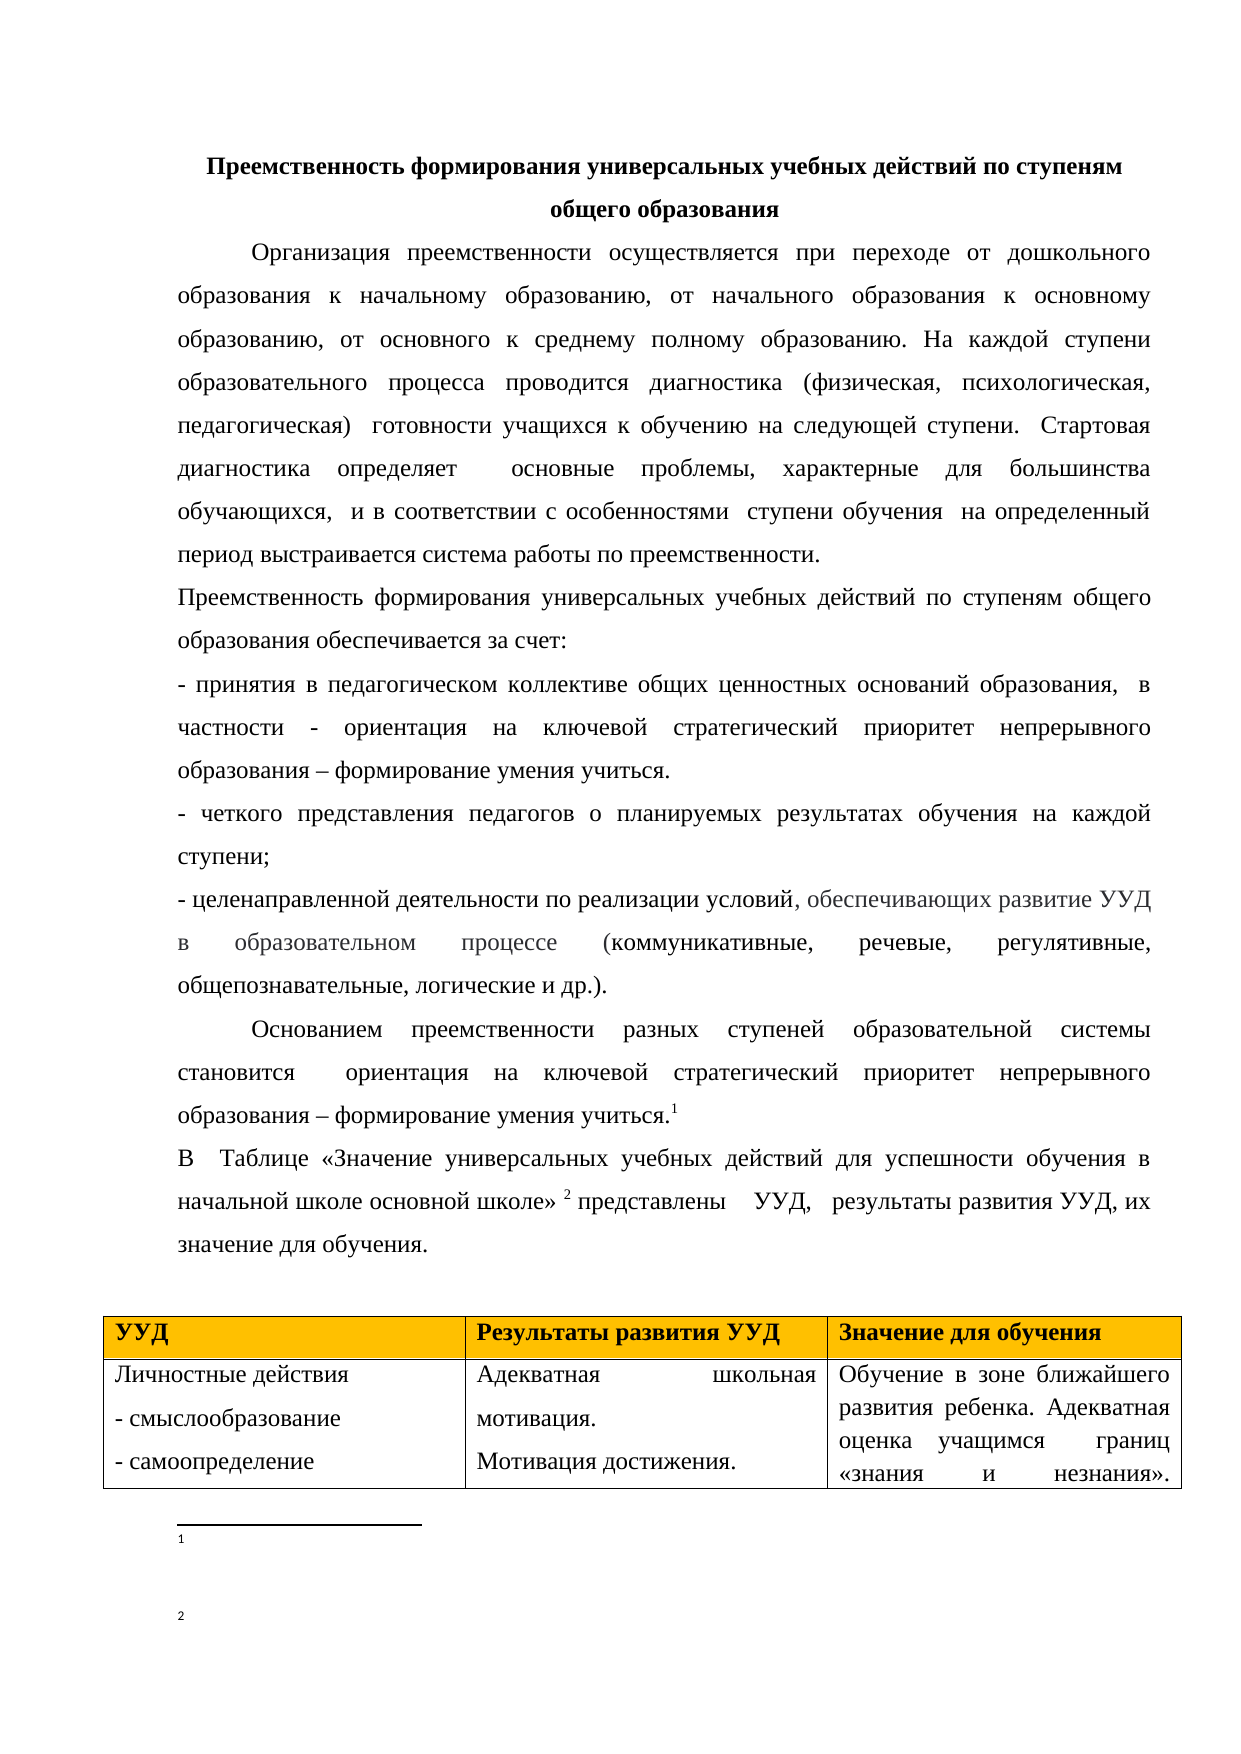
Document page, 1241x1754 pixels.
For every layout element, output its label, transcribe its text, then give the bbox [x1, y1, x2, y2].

text Основанием преемственности разных ступеней образовательной системы становится ориентация на ключевой стратегический приоритет непрерывного образования – формирование умения учиться. [177, 1014, 1152, 1129]
text - четкого представления педагогов о планируемых результатах обучения на каждой ступени; [177, 798, 1152, 870]
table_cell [828, 1360, 1181, 1488]
table_header Значение для обучения [828, 1317, 1181, 1358]
table_header Результаты развития УУД [466, 1317, 827, 1358]
text В Таблице «Значение универсальных учебных действий для успешности обучения в начальной школе основной школе» представлены УУД, результаты развития УУД, их значение для обучения. [177, 1143, 1152, 1258]
text - целенаправленной деятельности по реализации условий, обеспечивающих развитие УУД в образовательном процессе (коммуникативные, речевые, регулятивные, общепознавательные, логические и др.). [177, 884, 1152, 999]
table_header УУД [104, 1317, 465, 1358]
text Организация преемственности осуществляется при переходе от дошкольного образования к начальному образованию, от начального образования к основному образованию, от основного к среднему полному образованию. На каждой ступени образовательного процесса проводится диагностика (физическая, психологическая, педагогическая) готовности учащихся к обучению на следующей ступени. Стартовая диагностика определяет основные проблемы, характерные для большинства обучающихся, и в соответствии с особенностями ступени обучения на определенный период выстраивается система работы по преемственности. [177, 237, 1152, 568]
text - принятия в педагогическом коллективе общих ценностных оснований образования, в частности - ориентация на ключевой стратегический приоритет непрерывного образования – формирование умения учиться. [177, 669, 1152, 784]
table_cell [466, 1360, 827, 1488]
text Преемственность формирования универсальных учебных действий по ступеням общего образования обеспечивается за счет: [177, 582, 1152, 654]
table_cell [104, 1360, 465, 1488]
text Преемственность формирования универсальных учебных действий по ступеням общего образования [177, 151, 1152, 223]
